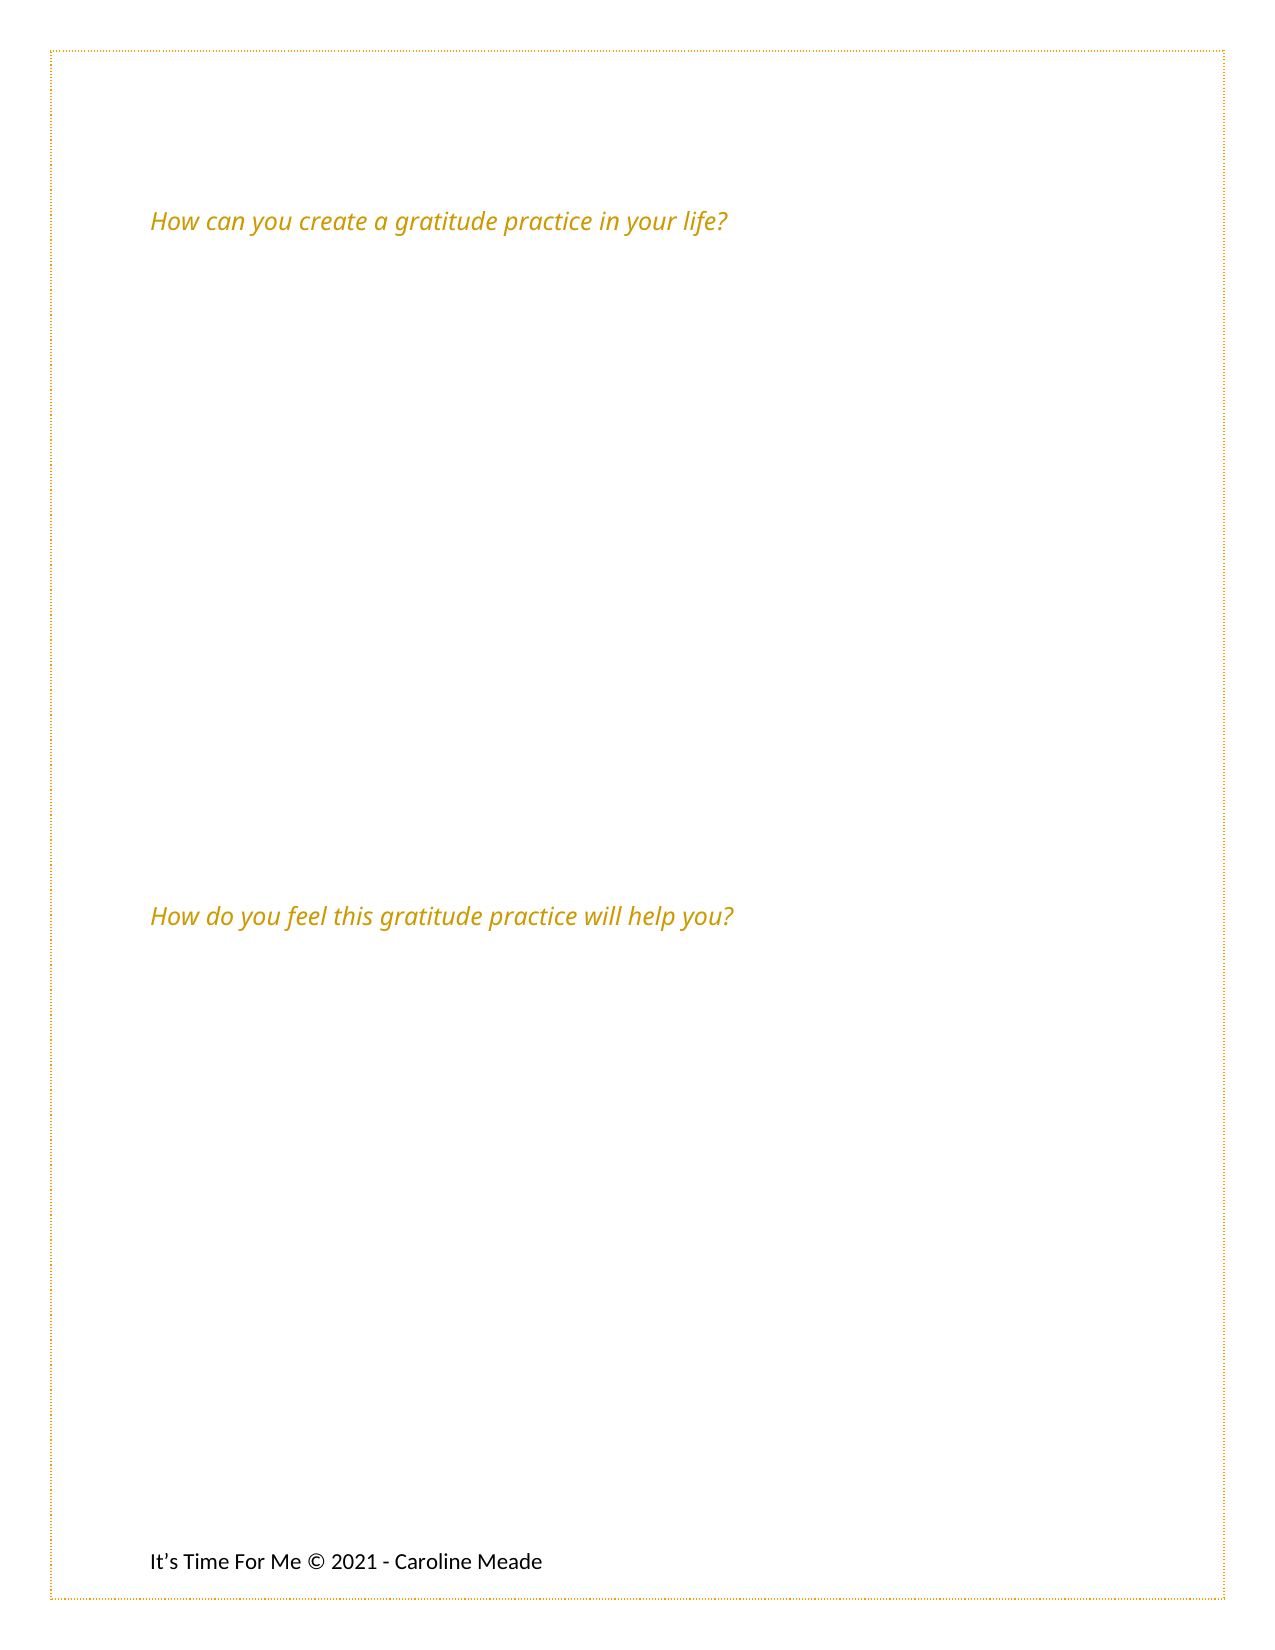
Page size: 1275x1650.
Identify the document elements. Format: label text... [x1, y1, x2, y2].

text How can you create a gratitude practice in your life? [150, 203, 1125, 237]
text How do you feel this gratitude practice will help you? [150, 898, 1125, 932]
